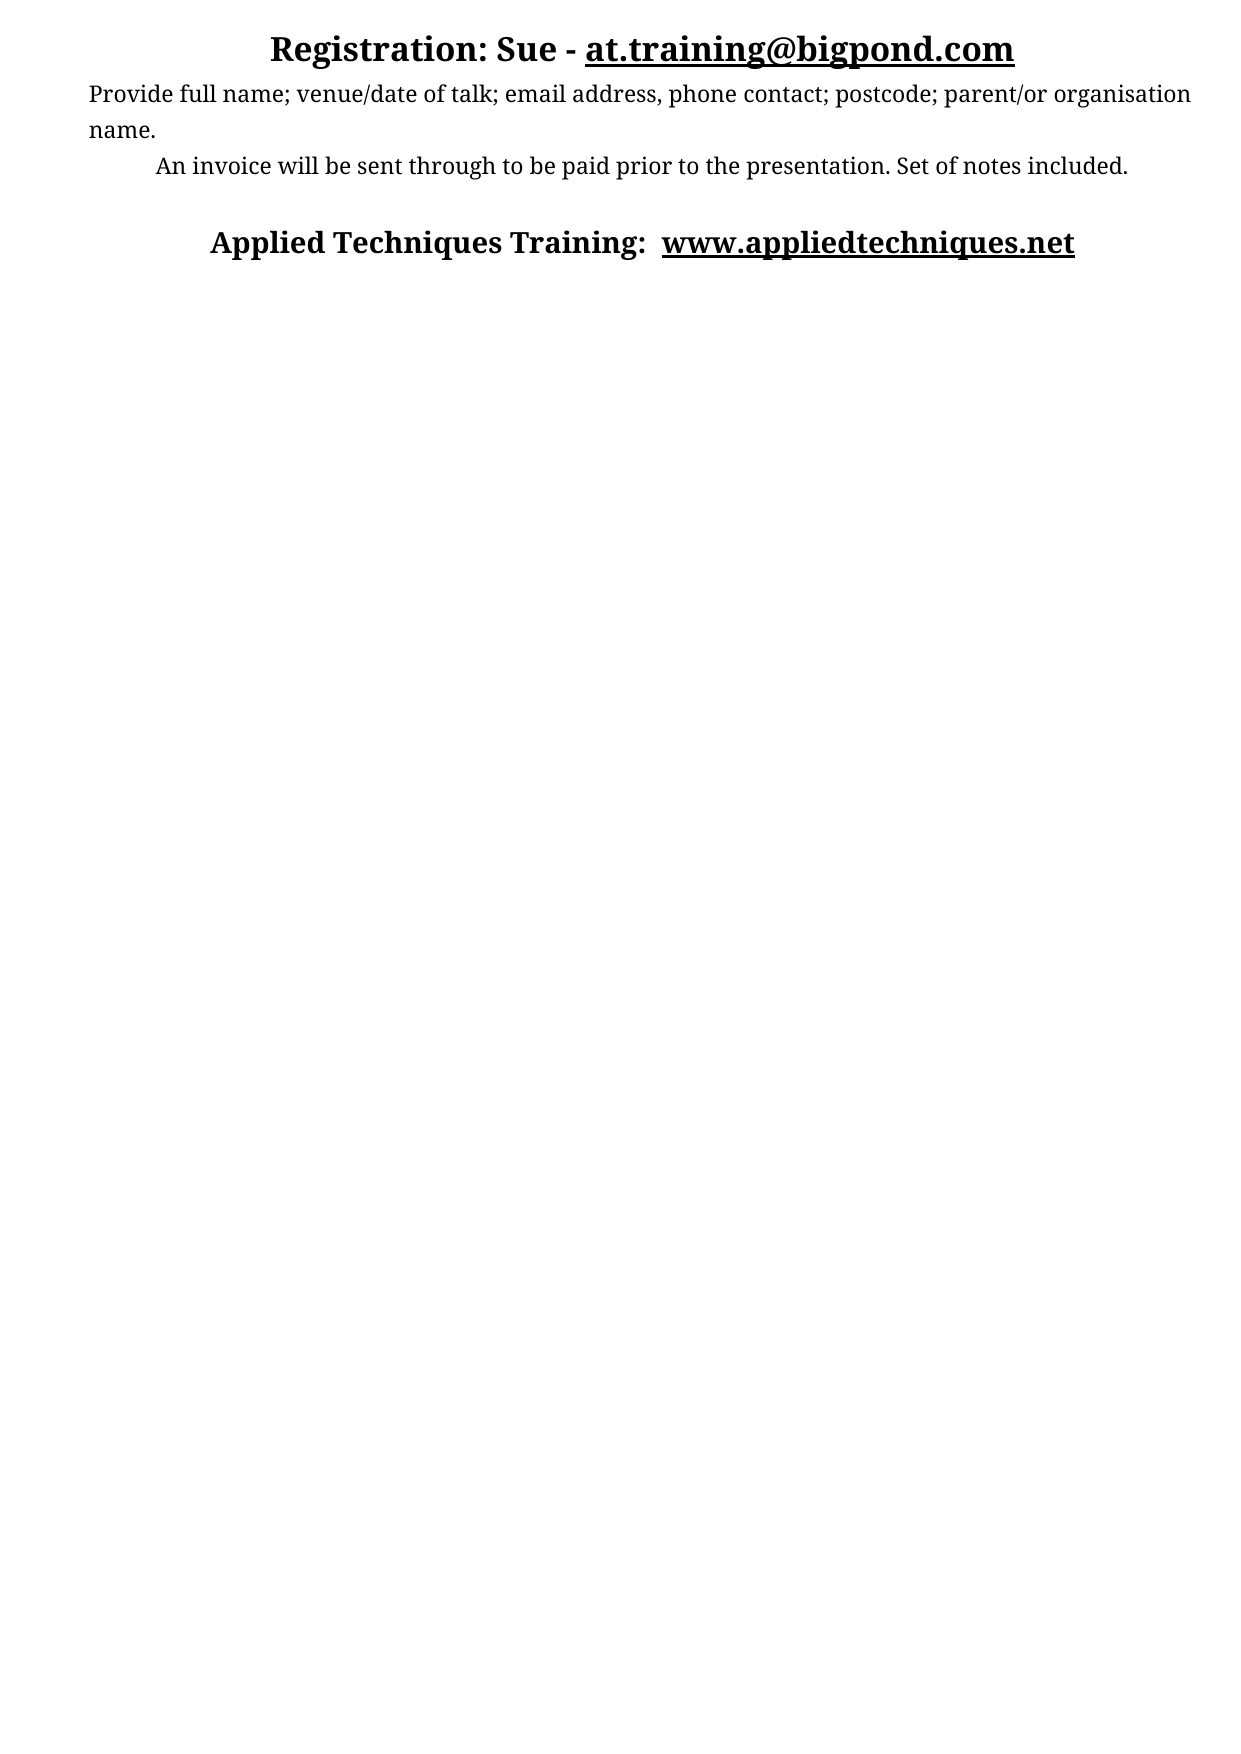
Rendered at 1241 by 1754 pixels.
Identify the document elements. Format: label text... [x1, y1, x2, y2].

text An invoice will be sent through to be paid prior to the presentation. Set of notes included. [89, 150, 1196, 181]
text Provide full name; venue/date of talk; email address, phone contact; postcode; parent/or organisation name. [89, 78, 1196, 145]
text Registration: Sue - at.training@bigpond.com [89, 26, 1196, 71]
text Applied Techniques Training: www.appliedtechniques.net [89, 222, 1196, 262]
